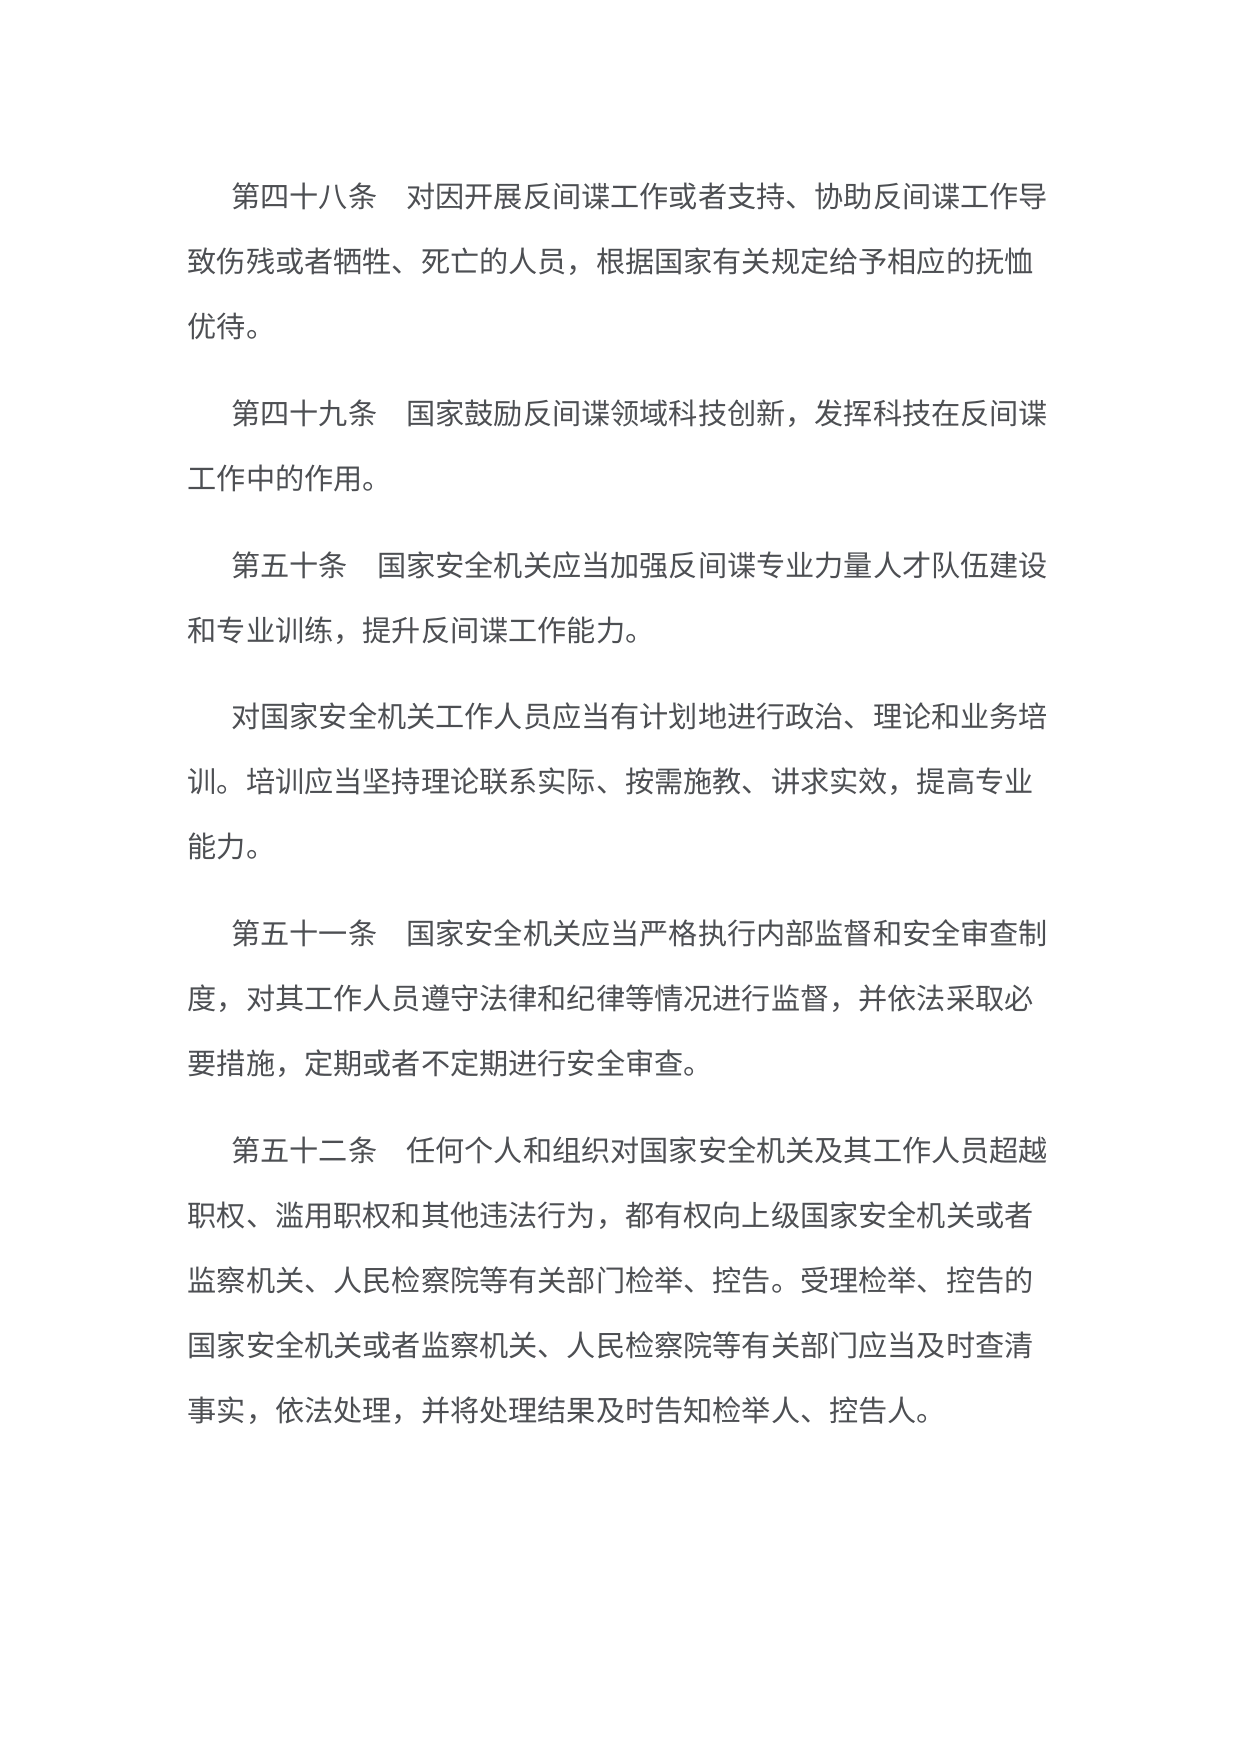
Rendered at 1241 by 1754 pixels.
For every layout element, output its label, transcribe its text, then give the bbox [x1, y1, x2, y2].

text 第五十一条 国家安全机关应当严格执行内部监督和安全审查制度，对其工作人员遵守法律和纪律等情况进行监督，并依法采取必要措施，定期或者不定期进行安全审查。 [187, 899, 1053, 1094]
text 对国家安全机关工作人员应当有计划地进行政治、理论和业务培训。培训应当坚持理论联系实际、按需施教、讲求实效，提高专业能力。 [187, 683, 1053, 878]
text 第四十九条 国家鼓励反间谍领域科技创新，发挥科技在反间谍工作中的作用。 [187, 379, 1053, 509]
text 第五十二条 任何个人和组织对国家安全机关及其工作人员超越职权、滥用职权和其他违法行为，都有权向上级国家安全机关或者监察机关、人民检察院等有关部门检举、控告。受理检举、控告的国家安全机关或者监察机关、人民检察院等有关部门应当及时查清事实，依法处理，并将处理结果及时告知检举人、控告人。 [187, 1116, 1053, 1441]
text 第四十八条 对因开展反间谍工作或者支持、协助反间谍工作导致伤残或者牺牲、死亡的人员，根据国家有关规定给予相应的抚恤优待。 [187, 162, 1053, 357]
text 第五十条 国家安全机关应当加强反间谍专业力量人才队伍建设和专业训练，提升反间谍工作能力。 [187, 531, 1053, 661]
